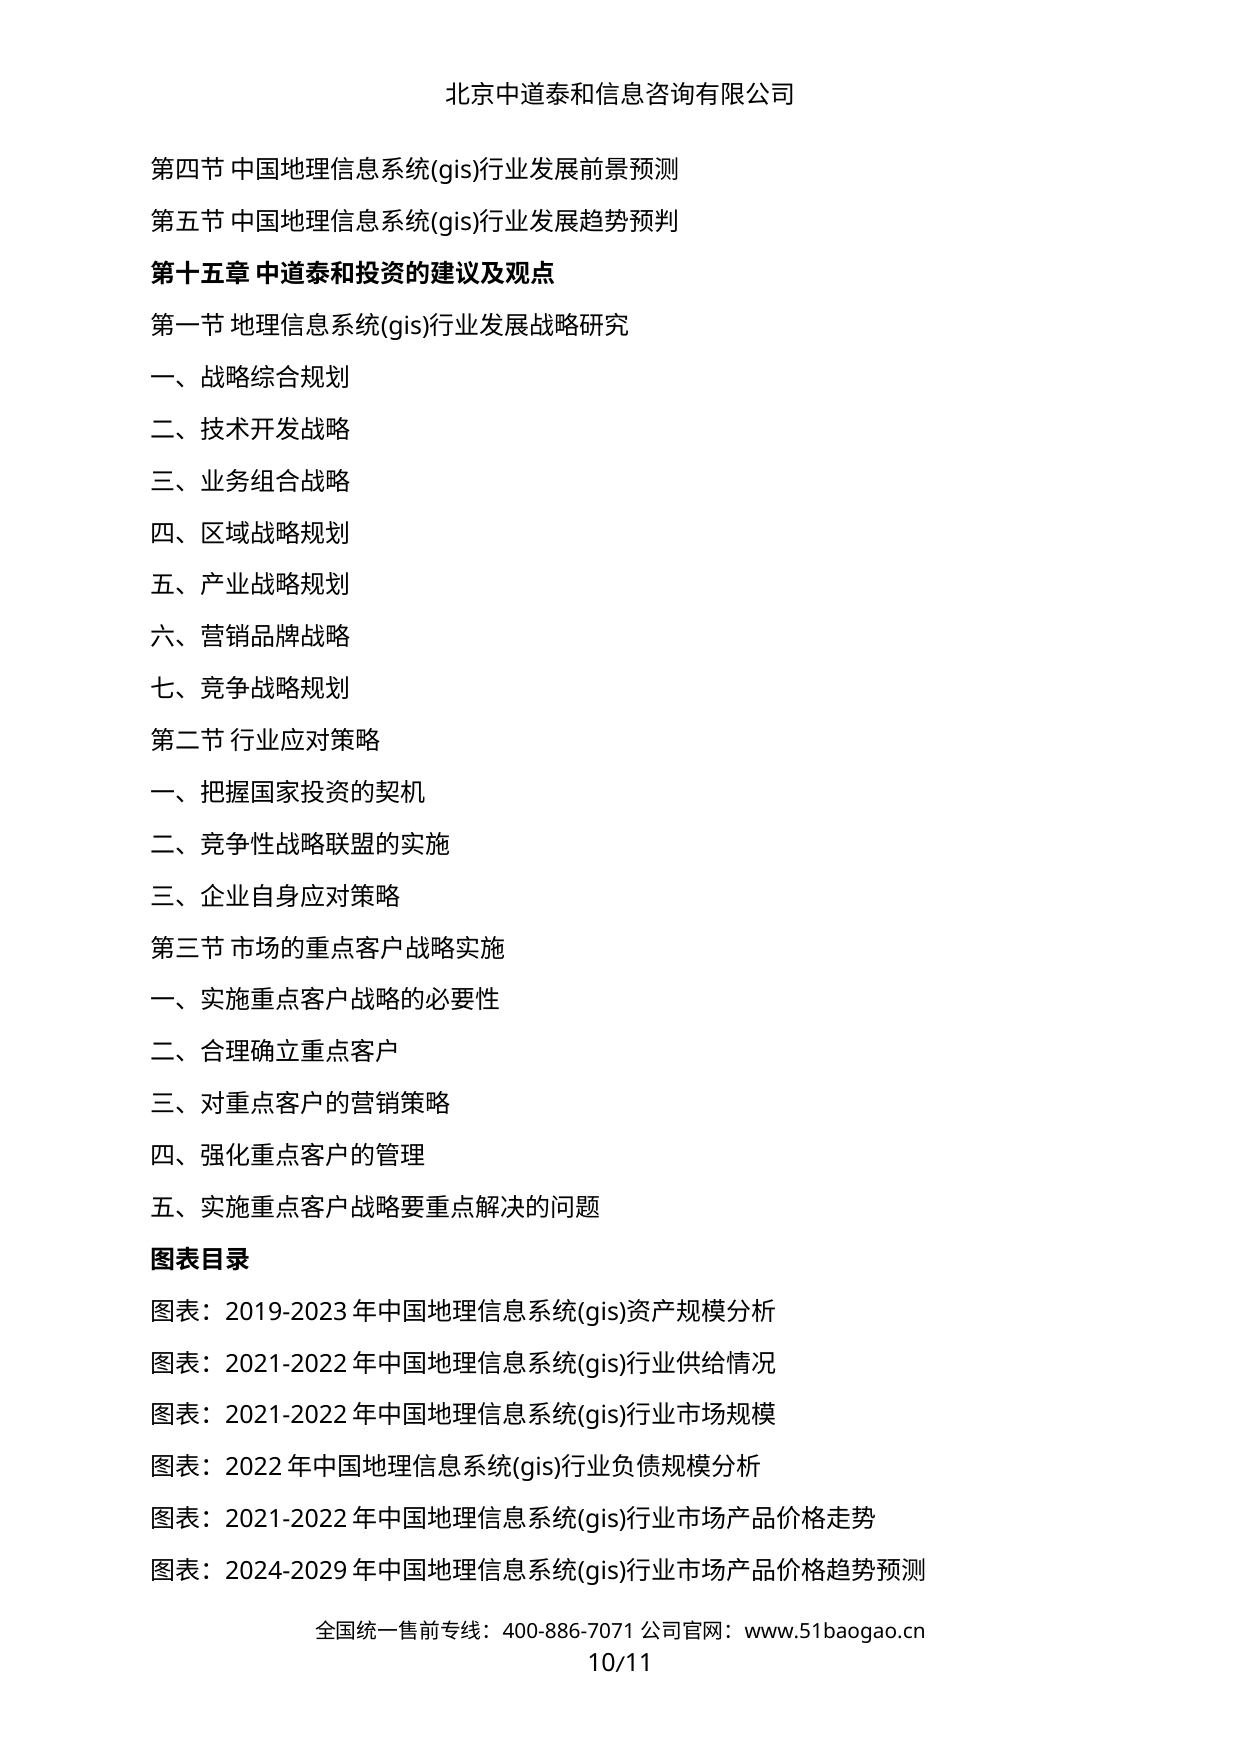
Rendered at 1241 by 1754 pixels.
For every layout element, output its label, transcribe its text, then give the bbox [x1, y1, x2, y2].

text 七、竞争战略规划 [150, 669, 1090, 705]
text 一、战略综合规划 [150, 357, 1090, 394]
text 二、技术开发战略 [150, 409, 1090, 446]
text 第二节 行业应对策略 [150, 721, 1090, 757]
text 图表：2022年中国地理信息系统(gis)行业负债规模分析 [150, 1447, 1090, 1483]
text 图表：2021-2022年中国地理信息系统(gis)行业市场产品价格走势 [150, 1499, 1090, 1535]
text 图表：2019-2023年中国地理信息系统(gis)资产规模分析 [150, 1291, 1090, 1327]
text 三、对重点客户的营销策略 [150, 1084, 1090, 1120]
text 图表：2024-2029年中国地理信息系统(gis)行业市场产品价格趋势预测 [150, 1551, 1090, 1587]
text 图表：2021-2022年中国地理信息系统(gis)行业市场规模 [150, 1395, 1090, 1431]
text 五、实施重点客户战略要重点解决的问题 [150, 1187, 1090, 1224]
text 三、业务组合战略 [150, 461, 1090, 497]
text 四、强化重点客户的管理 [150, 1136, 1090, 1172]
text 一、实施重点客户战略的必要性 [150, 980, 1090, 1016]
text 图表：2021-2022年中国地理信息系统(gis)行业供给情况 [150, 1343, 1090, 1379]
text 图表目录 [150, 1239, 1090, 1276]
text 二、合理确立重点客户 [150, 1032, 1090, 1068]
text 一、把握国家投资的契机 [150, 772, 1090, 809]
text 第三节 市场的重点客户战略实施 [150, 928, 1090, 964]
text 第四节 中国地理信息系统(gis)行业发展前景预测 [150, 150, 1090, 186]
text 六、营销品牌战略 [150, 617, 1090, 653]
text 三、企业自身应对策略 [150, 876, 1090, 912]
text 四、区域战略规划 [150, 513, 1090, 549]
text 第一节 地理信息系统(gis)行业发展战略研究 [150, 306, 1090, 342]
text 第十五章 中道泰和投资的建议及观点 [150, 254, 1090, 290]
text 第五节 中国地理信息系统(gis)行业发展趋势预判 [150, 202, 1090, 238]
text 二、竞争性战略联盟的实施 [150, 824, 1090, 861]
text 五、产业战略规划 [150, 565, 1090, 601]
